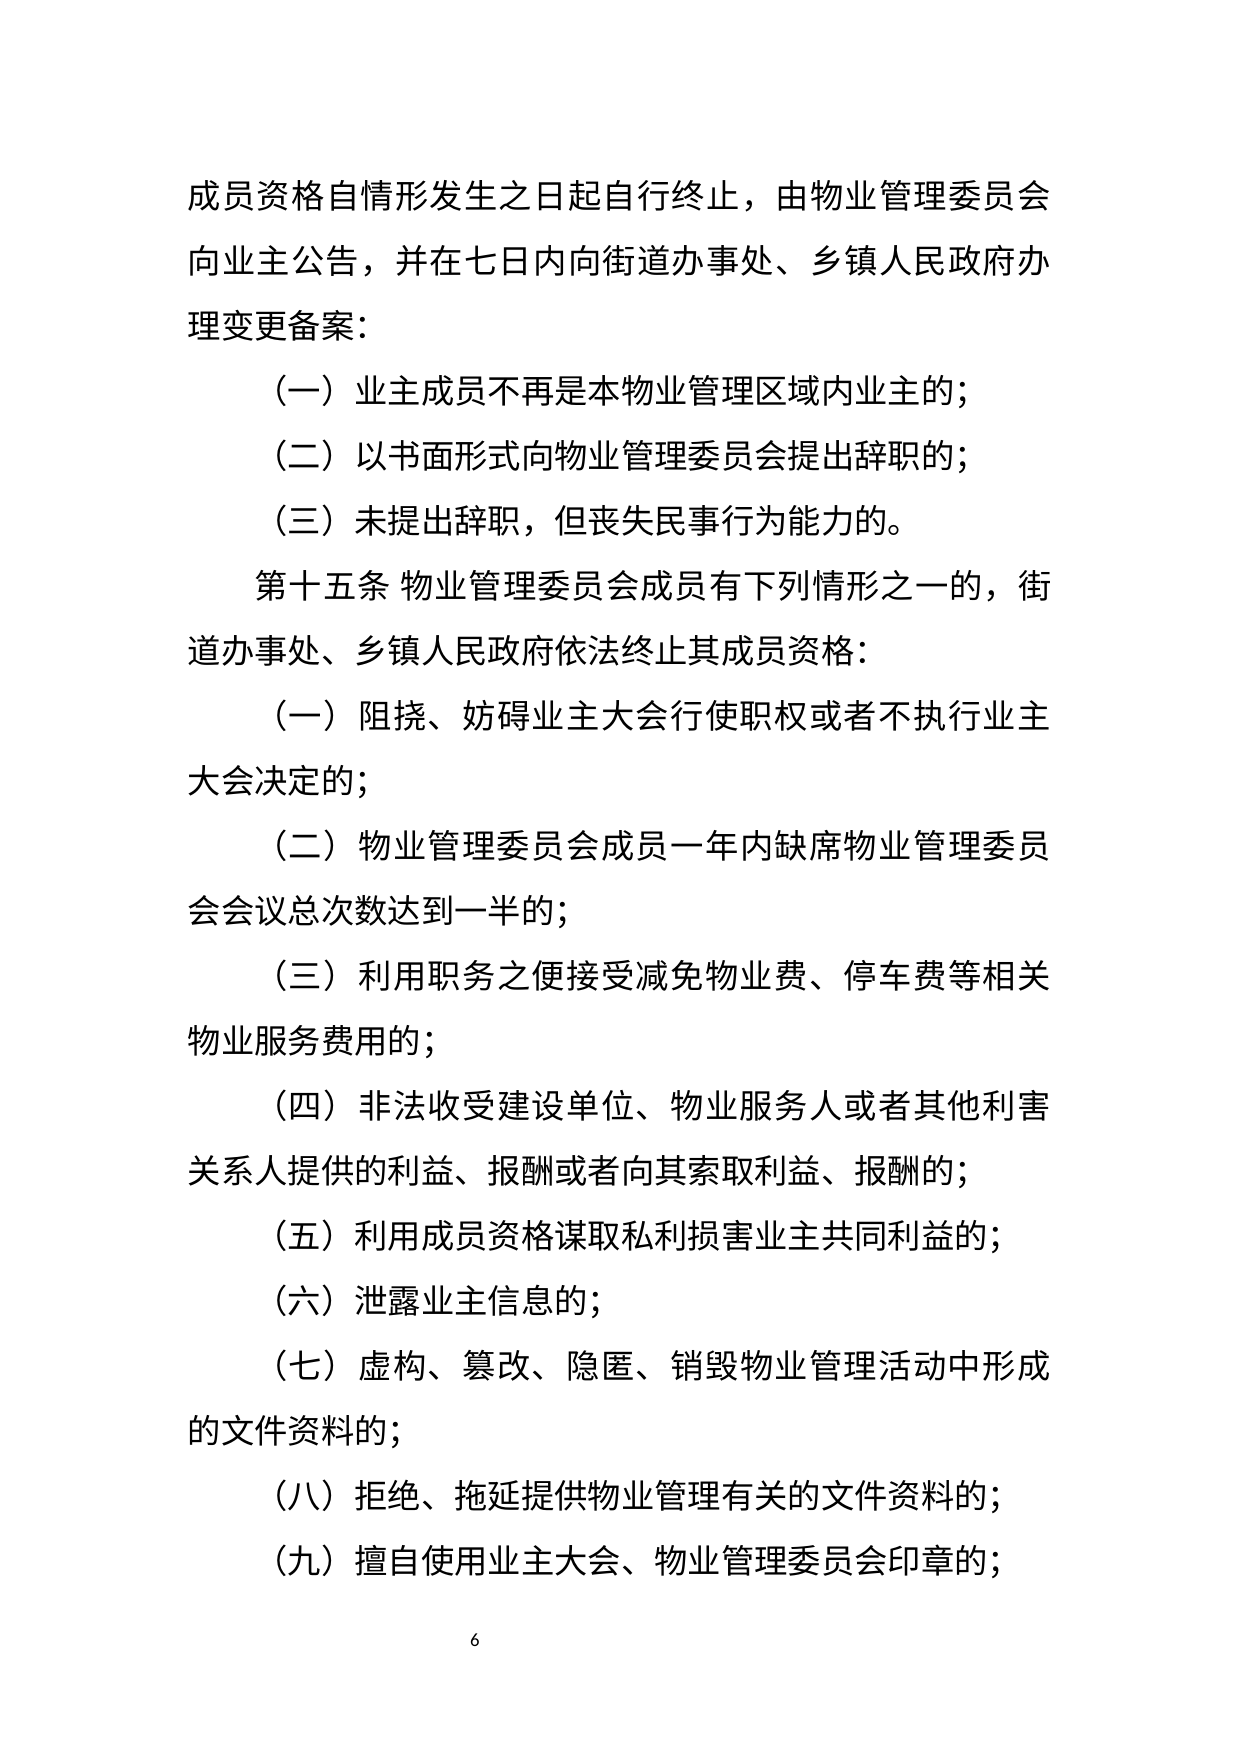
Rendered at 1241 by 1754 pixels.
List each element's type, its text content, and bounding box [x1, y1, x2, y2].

text （七）虚构、篡改、隐匿、销毁物业管理活动中形成的文件资料的； [187, 1332, 1053, 1462]
text （二）物业管理委员会成员一年内缺席物业管理委员会会议总次数达到一半的； [187, 812, 1053, 942]
text （二）以书面形式向物业管理委员会提出辞职的； [187, 422, 1053, 487]
text （一）业主成员不再是本物业管理区域内业主的； [187, 357, 1053, 422]
text （五）利用成员资格谋取私利损害业主共同利益的； [187, 1202, 1053, 1267]
text （九）擅自使用业主大会、物业管理委员会印章的； [187, 1527, 1053, 1592]
text （八）拒绝、拖延提供物业管理有关的文件资料的； [187, 1462, 1053, 1527]
text （三）利用职务之便接受减免物业费、停车费等相关物业服务费用的； [187, 942, 1053, 1072]
text （四）非法收受建设单位、物业服务人或者其他利害关系人提供的利益、报酬或者向其索取利益、报酬的； [187, 1072, 1053, 1202]
text （六）泄露业主信息的； [187, 1267, 1053, 1332]
text （三）未提出辞职，但丧失民事行为能力的。 [187, 487, 1053, 552]
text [187, 162, 1053, 357]
text 第十五条 物业管理委员会成员有下列情形之一的，街道办事处、乡镇人民政府依法终止其成员资格： [187, 552, 1053, 682]
text （一）阻挠、妨碍业主大会行使职权或者不执行业主大会决定的； [187, 682, 1053, 812]
